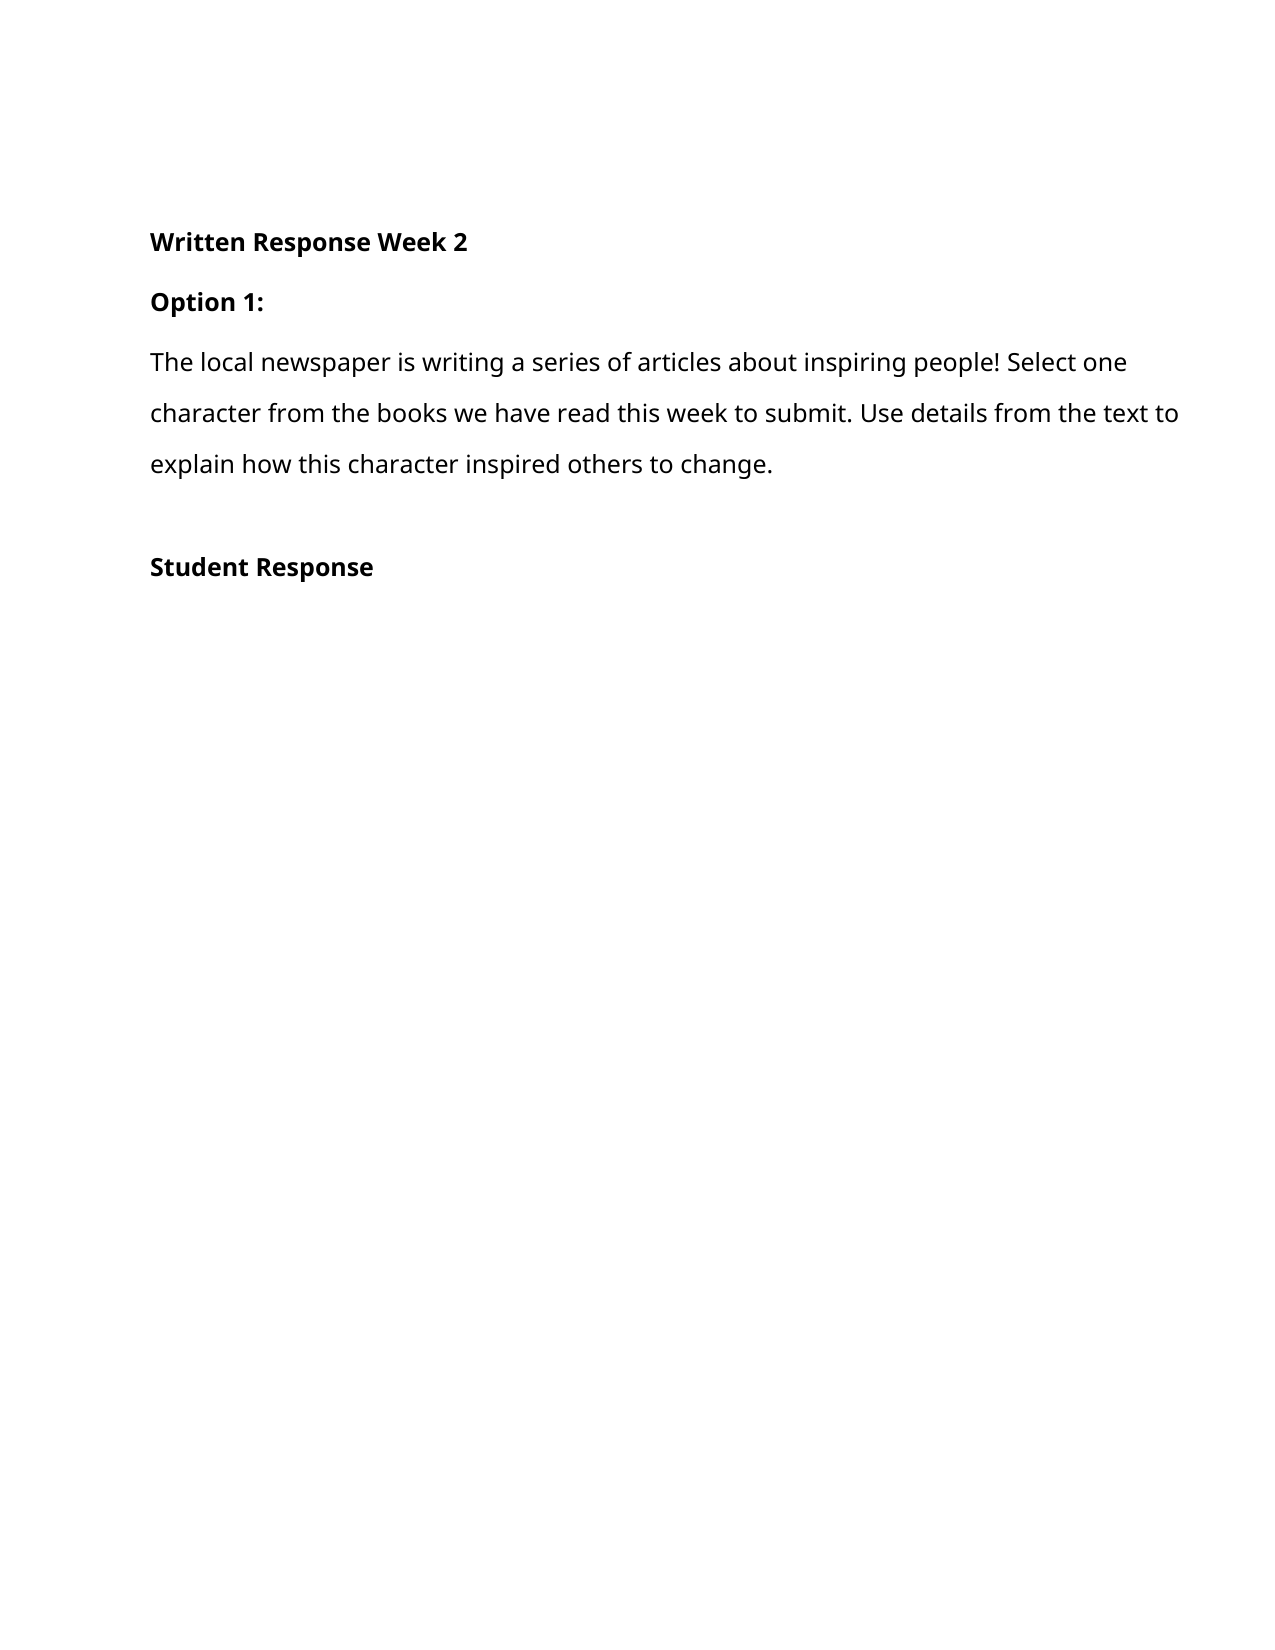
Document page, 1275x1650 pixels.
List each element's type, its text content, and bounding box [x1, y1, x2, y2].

text Option 1: [150, 285, 1200, 319]
text Student Response [150, 549, 1200, 583]
text Written Response Week 2 [150, 225, 1200, 259]
text The local newspaper is writing a series of articles about inspiring people! Select one character from the books we have read this week to submit. Use details from the text to explain how this character inspired others to change. [150, 345, 1200, 481]
